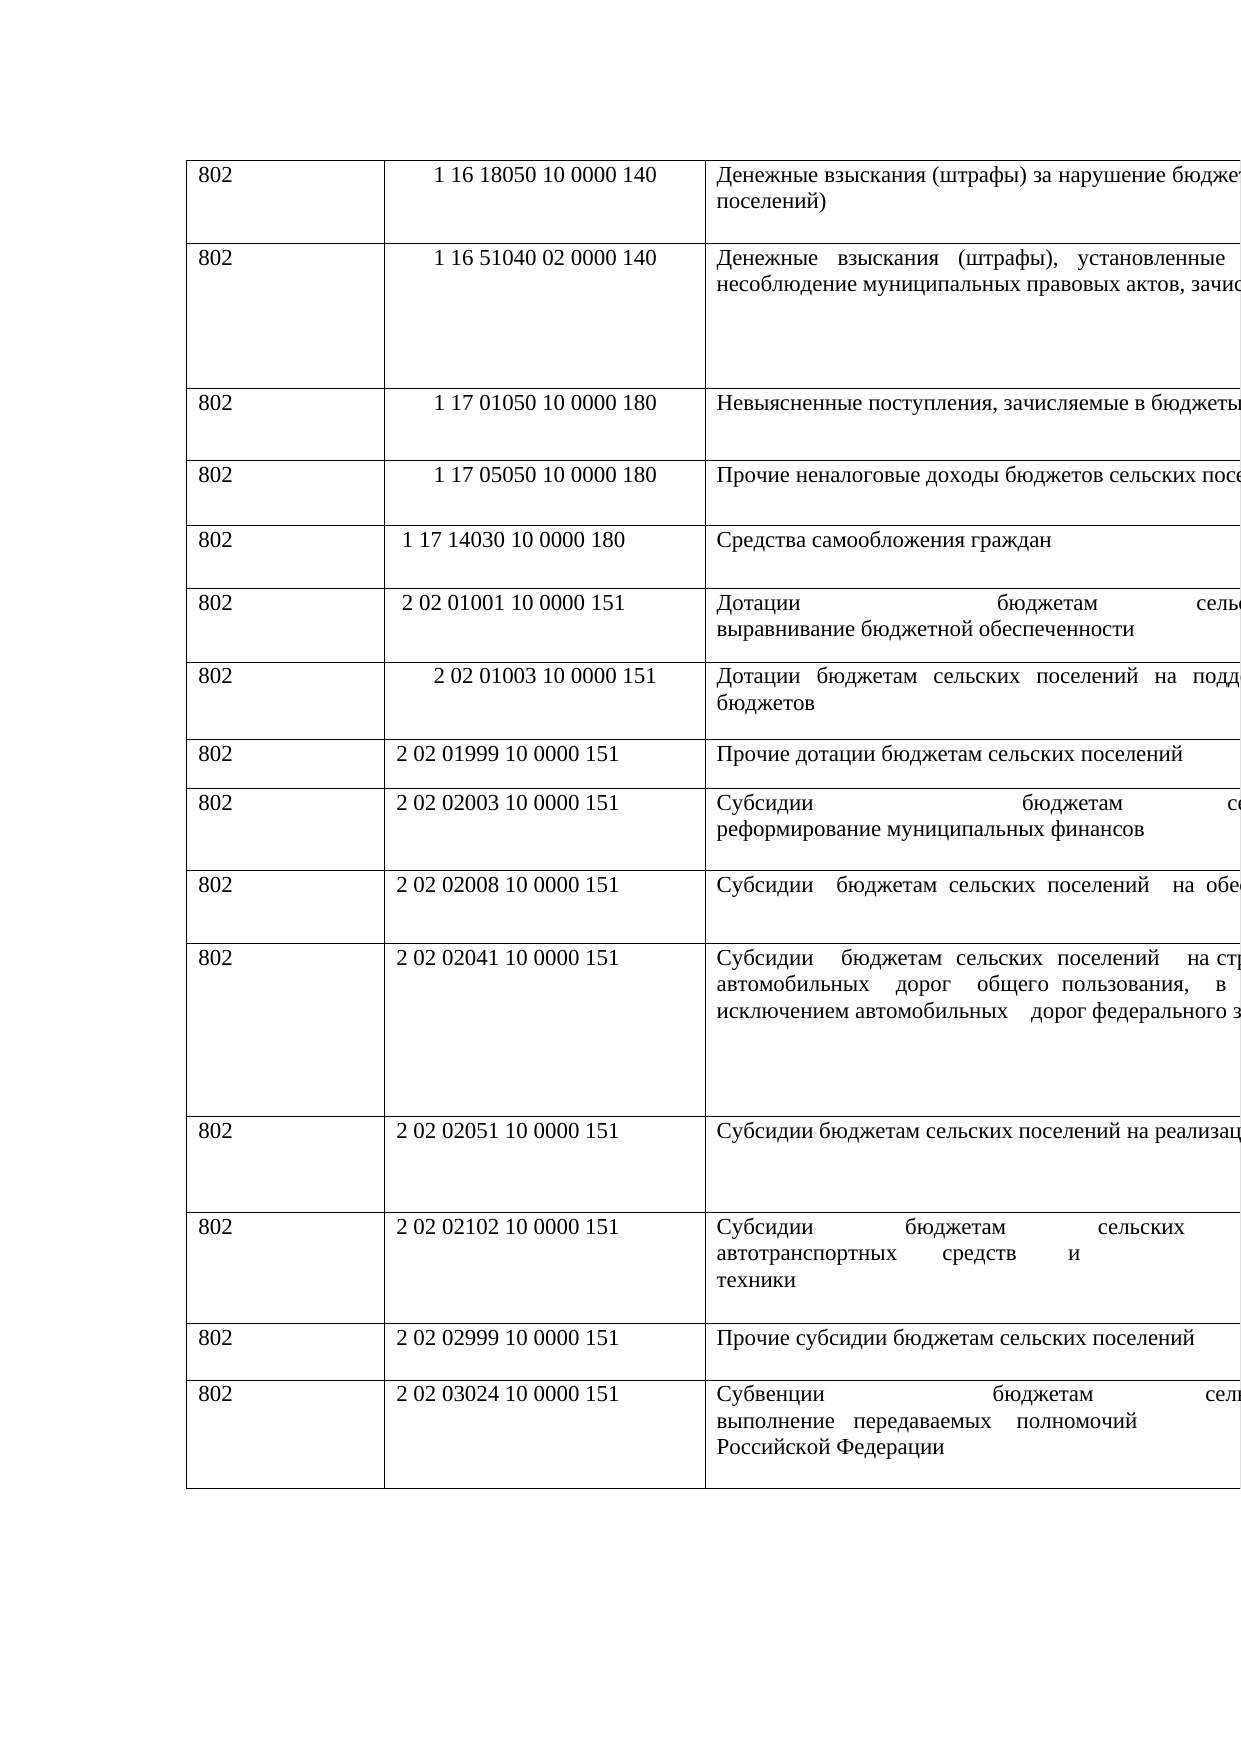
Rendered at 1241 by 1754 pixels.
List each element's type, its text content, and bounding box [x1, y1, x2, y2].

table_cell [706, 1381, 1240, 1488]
table_cell 2 02 01003 10 0000 151 [385, 663, 705, 739]
table_cell Субсидии бюджетам сельских поселений на строительство, модернизацию, ремонт и содержание автомобильных дорог общего пользования, в том числе дорог в сельских поселениях (за исключением автомобильных дорог федерального значения) [706, 944, 1240, 1116]
table_cell Субсидии бюджетам сельских поселений на реформирование муниципальных финансов [706, 789, 1240, 870]
table_cell 2 02 01999 10 0000 151 [385, 740, 705, 788]
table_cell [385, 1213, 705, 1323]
table_cell 1 16 51040 02 0000 140 [385, 244, 705, 388]
table_cell Средства самообложения граждан [706, 526, 1240, 588]
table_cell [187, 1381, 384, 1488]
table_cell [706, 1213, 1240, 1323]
table_cell 802 [187, 244, 384, 388]
table_cell 802 [187, 589, 384, 662]
table_cell 1 17 05050 10 0000 180 [385, 461, 705, 525]
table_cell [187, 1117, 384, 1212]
table_cell 802 [187, 526, 384, 588]
table_cell Невыясненные поступления, зачисляемые в бюджеты сельских поселений [706, 389, 1240, 460]
table_cell 2 02 01001 10 0000 151 [385, 589, 705, 662]
table_cell 1 17 14030 10 0000 180 [385, 526, 705, 588]
table_cell 1 16 18050 10 0000 140 [385, 161, 705, 243]
table_cell 802 [187, 161, 384, 243]
table_cell 2 02 02008 10 0000 151 [385, 871, 705, 943]
table_cell 802 [187, 663, 384, 739]
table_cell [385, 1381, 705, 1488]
table_cell Денежные взыскания (штрафы), установленные законами субъектов Российской Федерации за несоблюдение муниципальных правовых актов, зачисляемые в бюджеты сельских поселений [706, 244, 1240, 388]
table_cell 2 02 02003 10 0000 151 [385, 789, 705, 870]
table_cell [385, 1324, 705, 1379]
table_cell 2 02 02041 10 0000 151 [385, 944, 705, 1116]
table_cell Прочие неналоговые доходы бюджетов сельских поселений [706, 461, 1240, 525]
table_cell 802 [187, 871, 384, 943]
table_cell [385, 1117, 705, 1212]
table_cell 802 [187, 389, 384, 460]
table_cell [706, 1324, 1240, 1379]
table_cell Субсидии бюджетам сельских поселений на обеспечение жильем молодых семей [706, 871, 1240, 943]
table_cell Дотации бюджетам сельских поселений на выравнивание бюджетной обеспеченности [706, 589, 1240, 662]
table_cell Денежные взыскания (штрафы) за нарушение бюджетного законодательства (в части бюджетов сельских поселений) [706, 161, 1240, 243]
table_cell 802 [187, 461, 384, 525]
table_cell 802 [187, 944, 384, 1116]
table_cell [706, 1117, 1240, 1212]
table_cell 802 [187, 789, 384, 870]
table_cell Прочие дотации бюджетам сельских поселений [706, 740, 1240, 788]
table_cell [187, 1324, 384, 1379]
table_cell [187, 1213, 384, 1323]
table_cell Дотации бюджетам сельских поселений на поддержку мер по обеспечению сбалансированности бюджетов [706, 663, 1240, 739]
table_cell 1 17 01050 10 0000 180 [385, 389, 705, 460]
table_cell 802 [187, 740, 384, 788]
